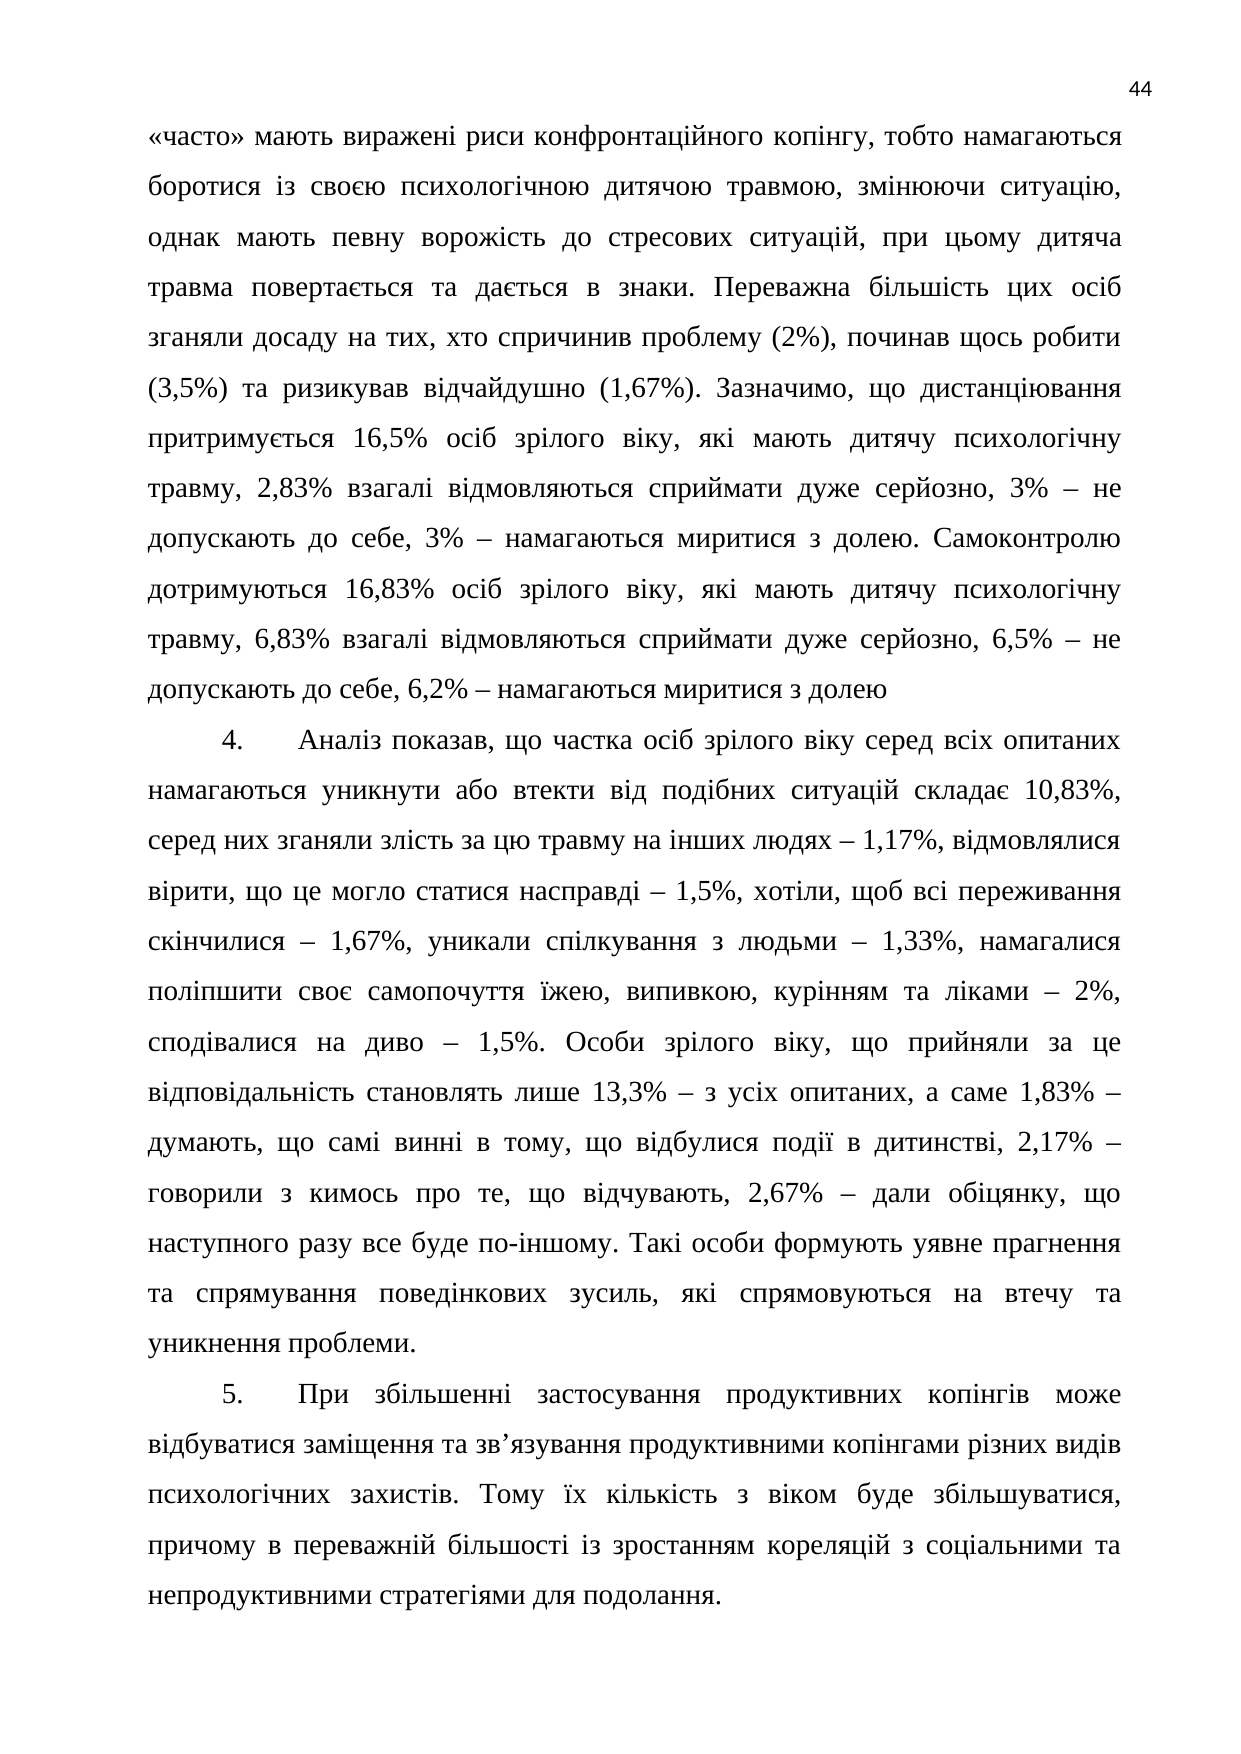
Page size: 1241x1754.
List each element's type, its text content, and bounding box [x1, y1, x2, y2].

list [148, 118, 1122, 705]
list При збільшенні застосування продуктивних копінгів може відбуватися заміщення та зв’язування продуктивними копінгами різних видів психологічних захистів. Тому їх кількість з віком буде збільшуватися, причому в переважній більшості із зростанням кореляцій з соціальними та непродуктивними стратегіями для подолання. [148, 1376, 1122, 1611]
list Аналіз показав, що частка осіб зрілого віку серед всіх опитаних намагаються уникнути або втекти від подібних ситуацій складає 10,83%, серед них зганяли злість за цю травму на інших людях ‒ 1,17%, відмовлялися вірити, що це могло статися насправді ‒ 1,5%, хотіли, щоб всі переживання скінчилися ‒ 1,67%, уникали спілкування з людьми ‒ 1,33%, намагалися поліпшити своє самопочуття їжею, випивкою, курінням та ліками ‒ 2%, сподівалися на диво ‒ 1,5%. Особи зрілого віку, що прийняли за це відповідальність становлять лише 13,3% ‒ з усіх опитаних, а саме 1,83% ‒ думають, що самі винні в тому, що відбулися події в дитинстві, 2,17% ‒ говорили з кимось про те, що відчувають, 2,67% ‒ дали обіцянку, що наступного разу все буде по-іншому. Такі особи формують уявне прагнення та спрямування поведінкових зусиль, які спрямовуються на втечу та уникнення проблеми. [148, 722, 1122, 1359]
